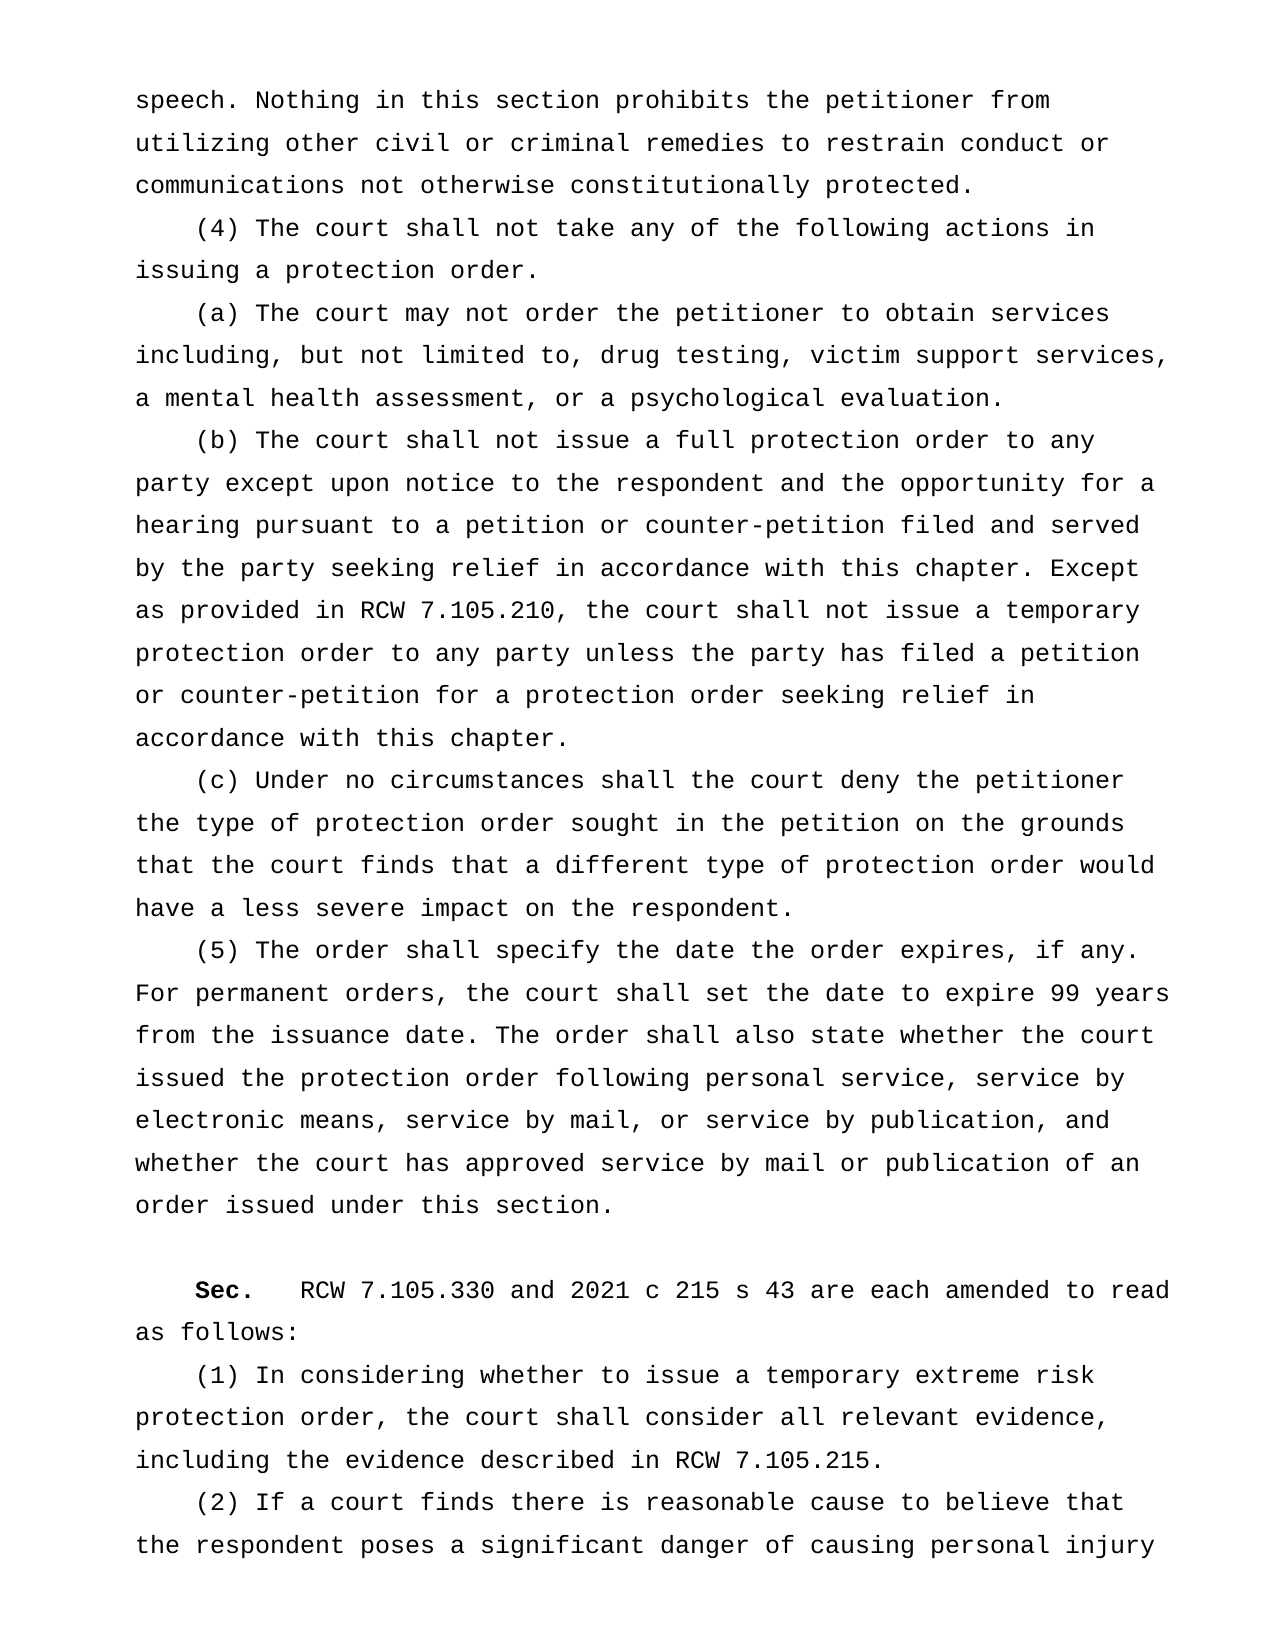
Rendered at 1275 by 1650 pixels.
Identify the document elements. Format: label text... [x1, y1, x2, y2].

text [135, 75, 1170, 202]
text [135, 1477, 1170, 1562]
text (4) The court shall not take any of the following actions in issuing a protection order. [135, 202, 1170, 287]
text (b) The court shall not issue a full protection order to any party except upon notice to the respondent and the opportunity for a hearing pursuant to a petition or counter-petition filed and served by the party seeking relief in accordance with this chapter. Except as provided in RCW 7.105.210, the court shall not issue a temporary protection order to any party unless the party has filed a petition or counter-petition for a protection order seeking relief in accordance with this chapter. [135, 415, 1170, 755]
text (a) The court may not order the petitioner to obtain services including, but not limited to, drug testing, victim support services, a mental health assessment, or a psychological evaluation. [135, 287, 1170, 415]
text Sec. RCW 7.105.330 and 2021 c 215 s 43 are each amended to read as follows: [135, 1264, 1170, 1349]
text (5) The order shall specify the date the order expires, if any. For permanent orders, the court shall set the date to expire 99 years from the issuance date. The order shall also state whether the court issued the protection order following personal service, service by electronic means, service by mail, or service by publication, and whether the court has approved service by mail or publication of an order issued under this section. [135, 925, 1170, 1222]
text (1) In considering whether to issue a temporary extreme risk protection order, the court shall consider all relevant evidence, including the evidence described in RCW 7.105.215. [135, 1349, 1170, 1477]
text (c) Under no circumstances shall the court deny the petitioner the type of protection order sought in the petition on the grounds that the court finds that a different type of protection order would have a less severe impact on the respondent. [135, 755, 1170, 925]
